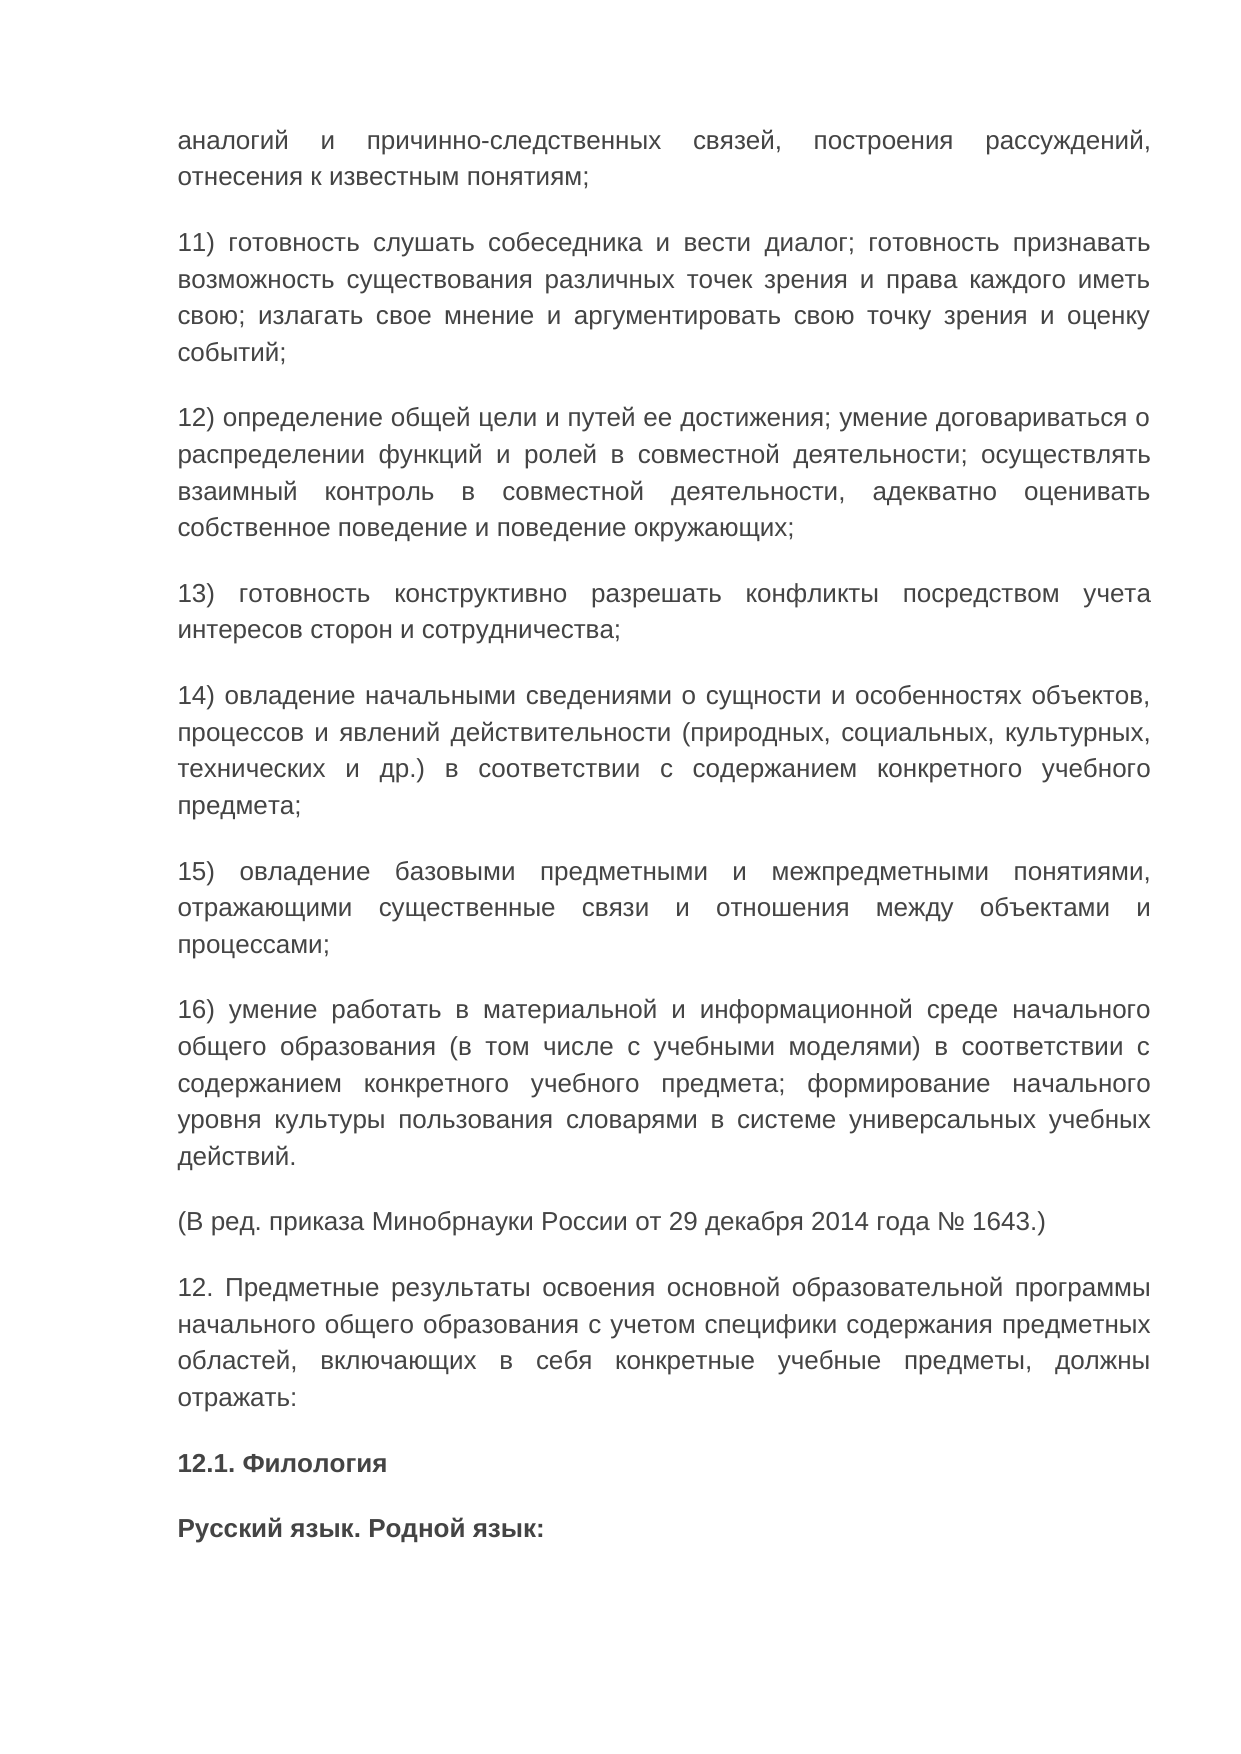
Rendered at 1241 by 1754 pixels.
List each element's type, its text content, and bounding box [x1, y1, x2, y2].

text 12) определение общей цели и путей ее достижения; умение договариваться о распределении функций и ролей в совместной деятельности; осуществлять взаимный контроль в совместной деятельности, адекватно оценивать собственное поведение и поведение окружающих; [177, 396, 1152, 542]
text 12. Предметные результаты освоения основной образовательной программы начального общего образования с учетом специфики содержания предметных областей, включающих в себя конкретные учебные предметы, должны отражать: [177, 1266, 1152, 1412]
text Русский язык. Родной язык: [177, 1507, 1152, 1543]
text (В ред. приказа Минобрнауки России от 29 декабря 2014 года № 1643.) [177, 1200, 1152, 1236]
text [177, 118, 1152, 191]
text 13) готовность конструктивно разрешать конфликты посредством учета интересов сторон и сотрудничества; [177, 571, 1152, 644]
text 16) умение работать в материальной и информационной среде начального общего образования (в том числе с учебными моделями) в соответствии с содержанием конкретного учебного предмета; формирование начального уровня культуры пользования словарями в системе универсальных учебных действий. [177, 988, 1152, 1171]
text 12.1. Филология [177, 1441, 1152, 1477]
text 14) овладение начальными сведениями о сущности и особенностях объектов, процессов и явлений действительности (природных, социальных, культурных, технических и др.) в соответствии с содержанием конкретного учебного предмета; [177, 673, 1152, 820]
text 11) готовность слушать собеседника и вести диалог; готовность признавать возможность существования различных точек зрения и права каждого иметь свою; излагать свое мнение и аргументировать свою точку зрения и оценку событий; [177, 220, 1152, 367]
text 15) овладение базовыми предметными и межпредметными понятиями, отражающими существенные связи и отношения между объектами и процессами; [177, 849, 1152, 959]
